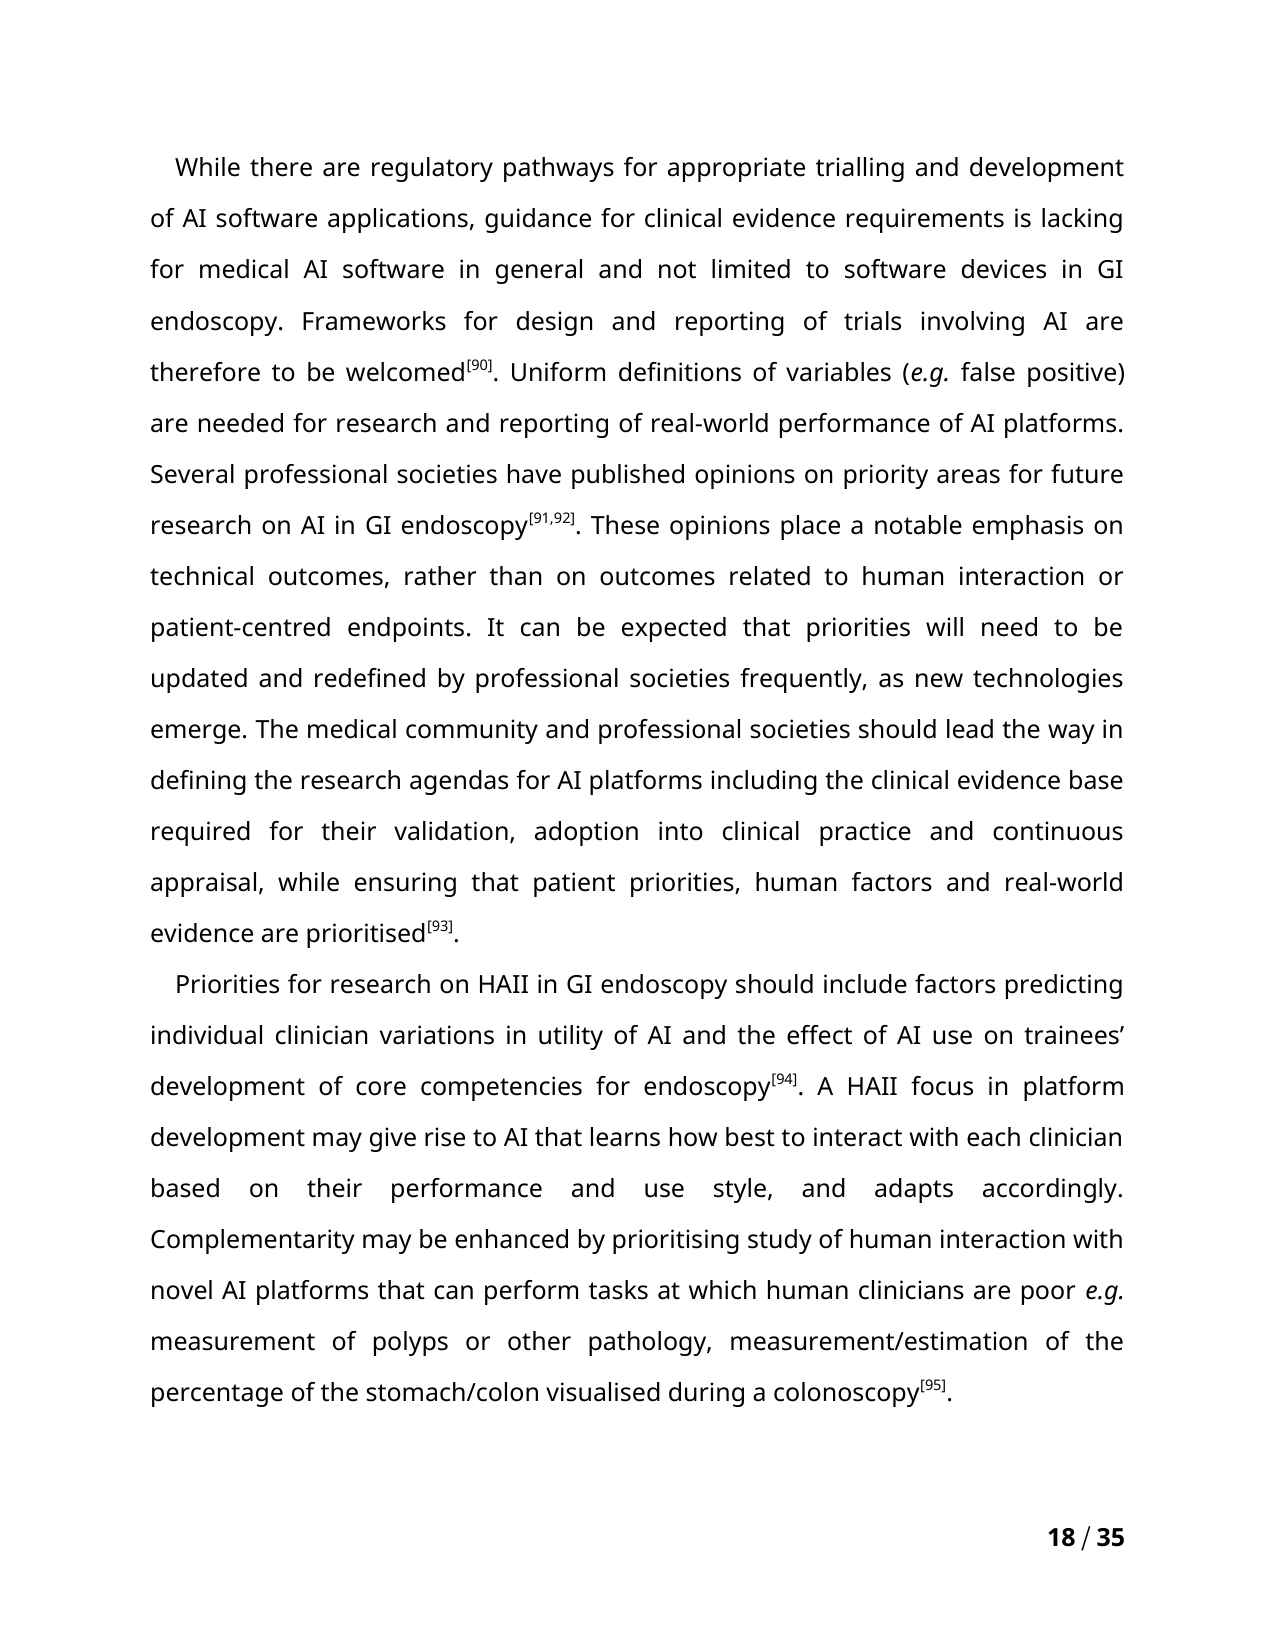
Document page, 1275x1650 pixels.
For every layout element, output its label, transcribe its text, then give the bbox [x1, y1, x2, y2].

text While there are regulatory pathways for appropriate trialling and development of AI software applications, guidance for clinical evidence requirements is lacking for medical AI software in general and not limited to software devices in GI endoscopy. Frameworks for design and reporting of trials involving AI are therefore to be welcomed[90]. Uniform definitions of variables (e.g. false positive) are needed for research and reporting of real-world performance of AI platforms. Several professional societies have published opinions on priority areas for future research on AI in GI endoscopy[91,92]. These opinions place a notable emphasis on technical outcomes, rather than on outcomes related to human interaction or patient-centred endpoints. It can be expected that priorities will need to be updated and redefined by professional societies frequently, as new technologies emerge. The medical community and professional societies should lead the way in defining the research agendas for AI platforms including the clinical evidence base required for their validation, adoption into clinical practice and continuous appraisal, while ensuring that patient priorities, human factors and real-world evidence are prioritised[93]. [150, 150, 1125, 950]
text Priorities for research on HAII in GI endoscopy should include factors predicting individual clinician variations in utility of AI and the effect of AI use on trainees’ development of core competencies for endoscopy[94]. A HAII focus in platform development may give rise to AI that learns how best to interact with each clinician based on their performance and use style, and adapts accordingly. Complementarity may be enhanced by prioritising study of human interaction with novel AI platforms that can perform tasks at which human clinicians are poor e.g. measurement of polyps or other pathology, measurement/estimation of the percentage of the stomach/colon visualised during a colonoscopy[95]. [150, 967, 1125, 1409]
